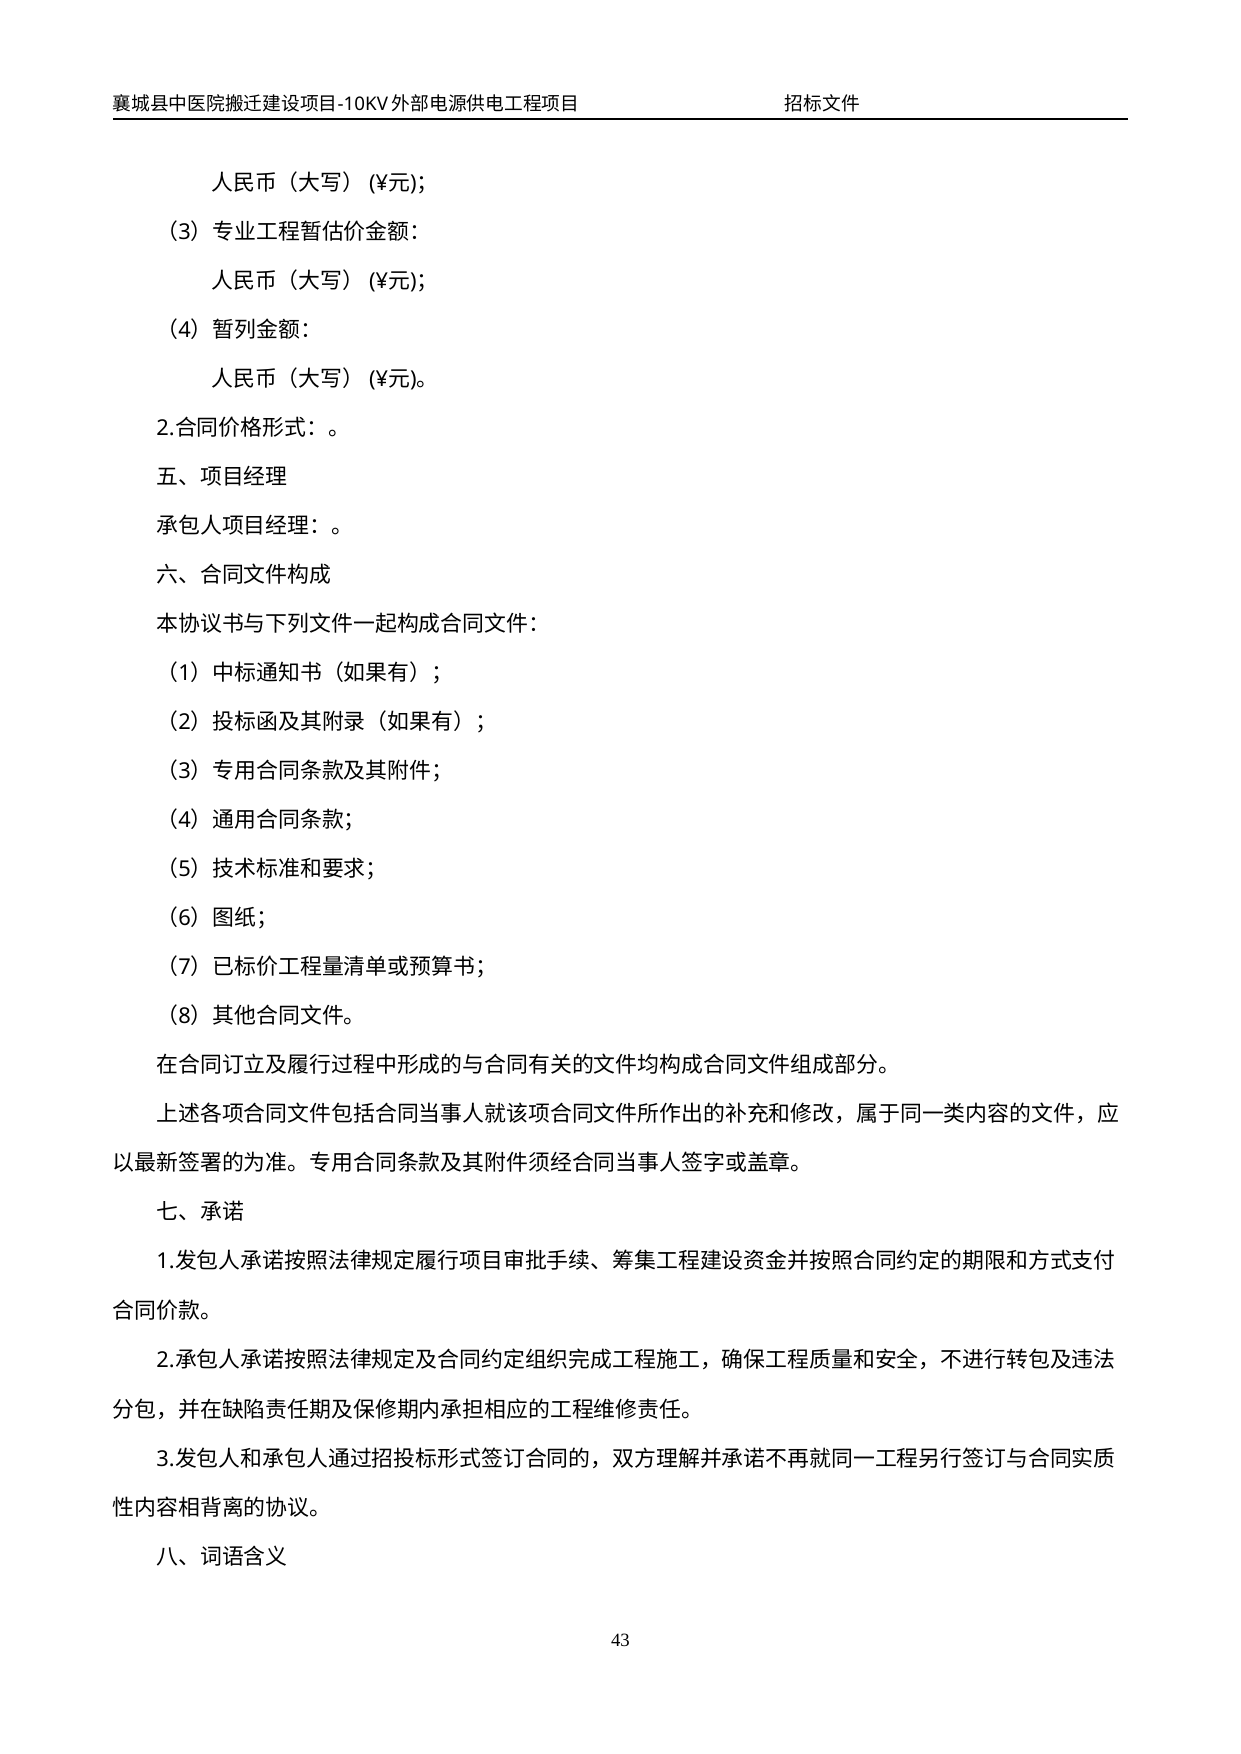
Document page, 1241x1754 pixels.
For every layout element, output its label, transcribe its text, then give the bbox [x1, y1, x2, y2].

text （3）专用合同条款及其附件； [112, 752, 1128, 785]
text 1.发包人承诺按照法律规定履行项目审批手续、筹集工程建设资金并按照合同约定的期限和方式支付合同价款。 [112, 1243, 1128, 1325]
text 3.发包人和承包人通过招投标形式签订合同的，双方理解并承诺不再就同一工程另行签订与合同实质性内容相背离的协议。 [112, 1440, 1128, 1523]
text 人民币（大写） (¥元)； [112, 263, 1128, 296]
text （2）投标函及其附录（如果有）； [112, 703, 1128, 736]
text （3）专业工程暂估价金额： [112, 214, 1128, 247]
text 2.合同价格形式：。 [112, 409, 1128, 443]
text （8）其他合同文件。 [112, 997, 1128, 1030]
text （7）已标价工程量清单或预算书； [112, 948, 1128, 981]
text 在合同订立及履行过程中形成的与合同有关的文件均构成合同文件组成部分。 [112, 1046, 1128, 1079]
text 上述各项合同文件包括合同当事人就该项合同文件所作出的补充和修改，属于同一类内容的文件，应以最新签署的为准。专用合同条款及其附件须经合同当事人签字或盖章。 [112, 1095, 1128, 1178]
text （4）通用合同条款； [112, 801, 1128, 834]
text 2.承包人承诺按照法律规定及合同约定组织完成工程施工，确保工程质量和安全，不进行转包及违法分包，并在缺陷责任期及保修期内承担相应的工程维修责任。 [112, 1341, 1128, 1424]
text 六、合同文件构成 [112, 556, 1128, 589]
text （6）图纸； [112, 899, 1128, 932]
text 本协议书与下列文件一起构成合同文件： [112, 605, 1128, 638]
text 五、项目经理 [112, 458, 1128, 492]
text （5）技术标准和要求； [112, 850, 1128, 883]
text （1）中标通知书（如果有）； [112, 654, 1128, 687]
text 七、承诺 [112, 1194, 1128, 1227]
text 人民币（大写） (¥元)。 [112, 361, 1128, 394]
text （4）暂列金额： [112, 312, 1128, 345]
text 八、词语含义 [112, 1538, 1128, 1572]
text 人民币（大写） (¥元)； [112, 165, 1128, 198]
text 承包人项目经理：。 [112, 507, 1128, 541]
